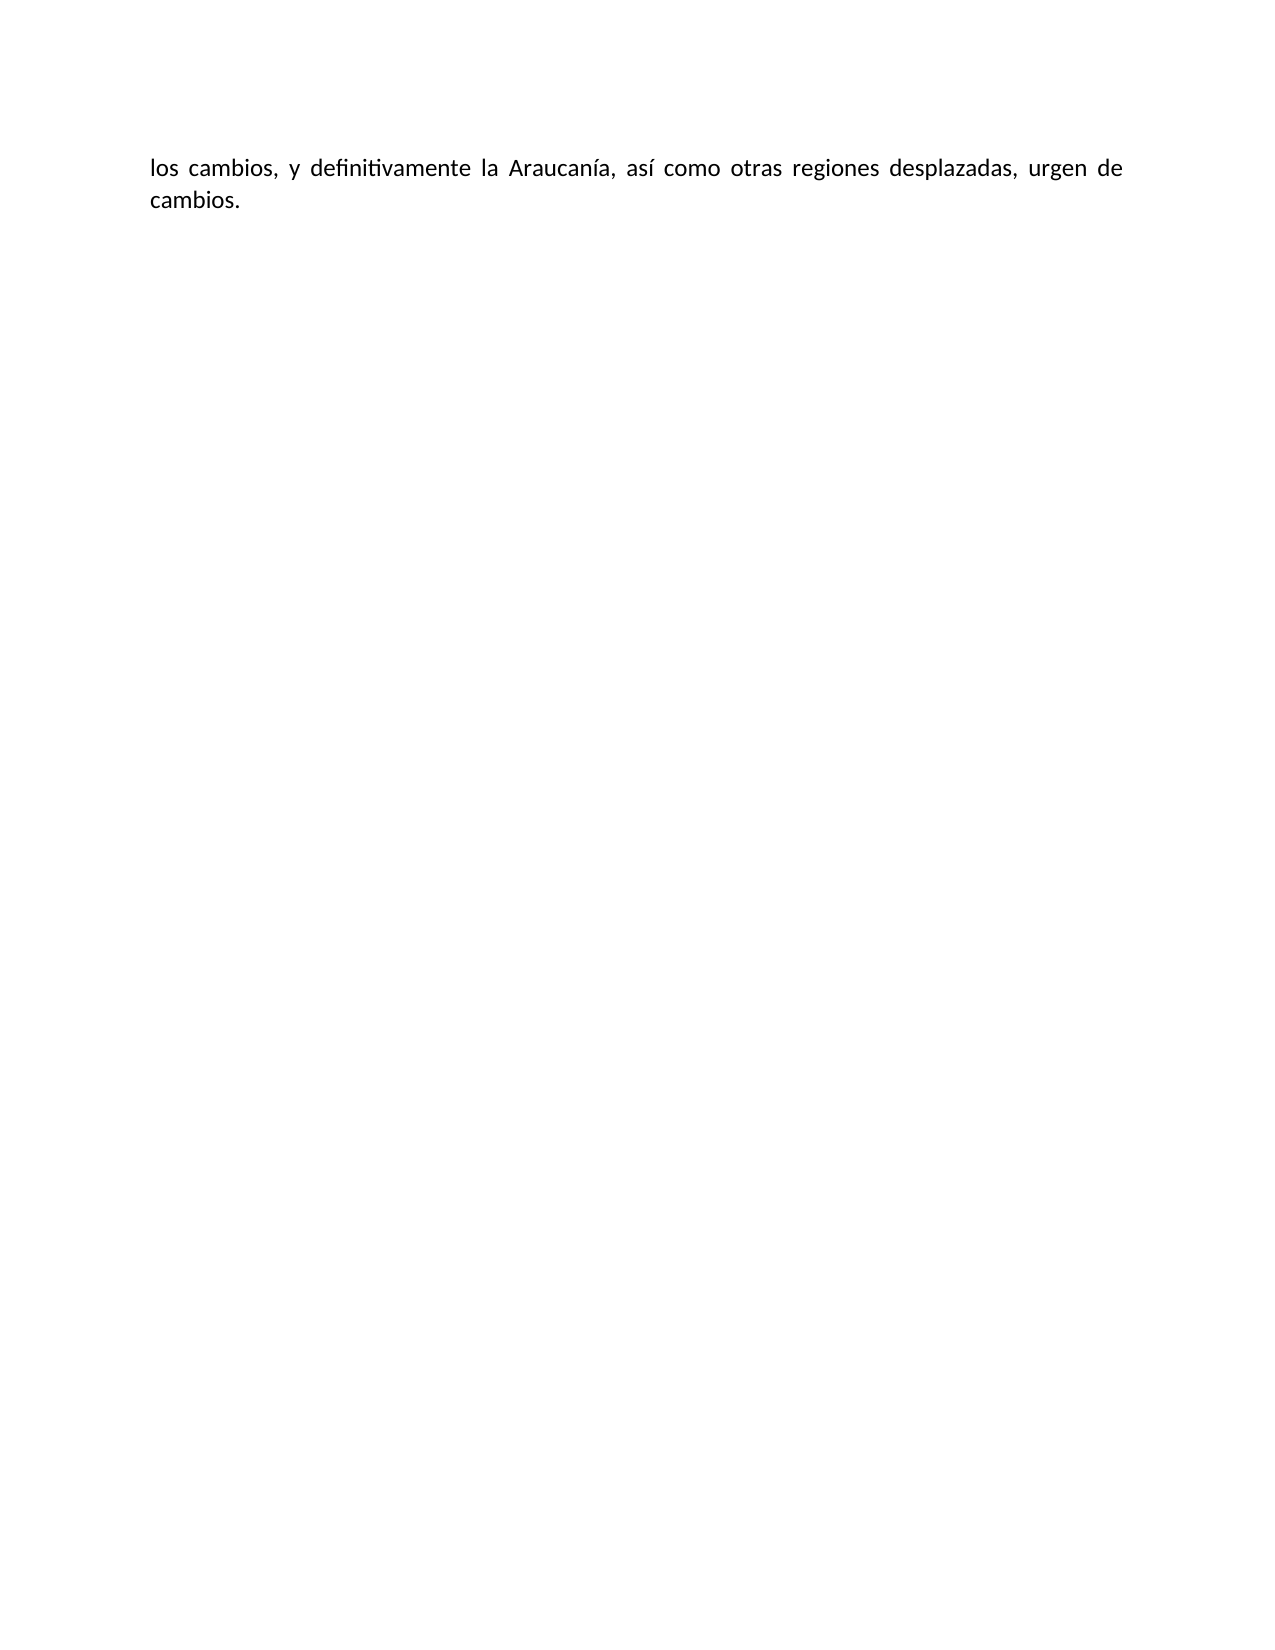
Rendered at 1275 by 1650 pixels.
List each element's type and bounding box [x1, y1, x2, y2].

text [150, 150, 1125, 215]
